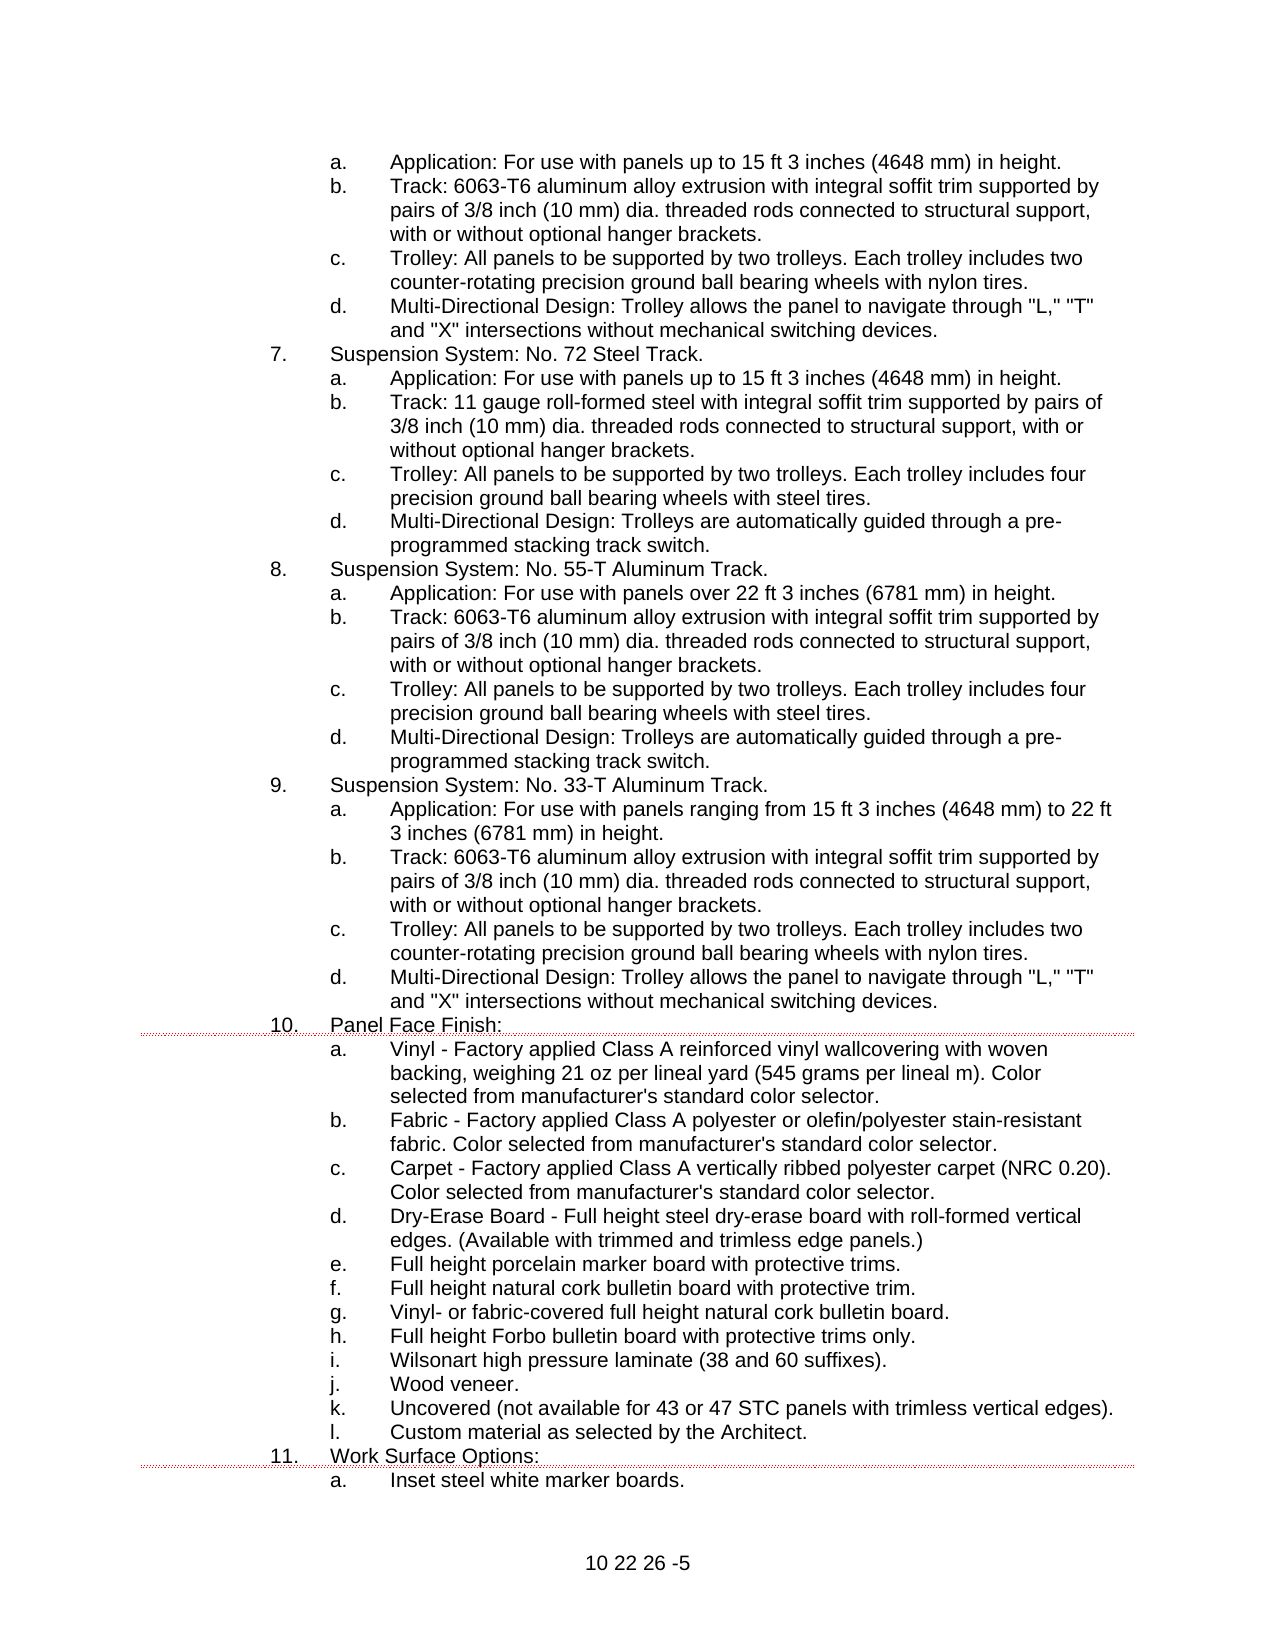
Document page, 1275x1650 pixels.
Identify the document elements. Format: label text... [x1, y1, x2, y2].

list Full height porcelain marker board with protective trims. [330, 1252, 1125, 1276]
list Full height Forbo bulletin board with protective trims only. [330, 1324, 1125, 1348]
list Work Surface Options: [270, 1444, 1125, 1468]
list Carpet - Factory applied Class A vertically ribbed polyester carpet (NRC 0.20). Color selected from manufacturer's standard color selector. [330, 1156, 1125, 1204]
list Wilsonart high pressure laminate (38 and 60 suffixes). [330, 1348, 1125, 1372]
list Full height natural cork bulletin board with protective trim. [330, 1276, 1125, 1300]
list Multi-Directional Design: Trolleys are automatically guided through a pre-programmed stacking track switch. [330, 725, 1125, 773]
list Multi-Directional Design: Trolleys are automatically guided through a pre-programmed stacking track switch. [330, 509, 1125, 557]
list Application: For use with panels ranging from 15 ft 3 inches (4648 mm) to 22 ft 3 inches (6781 mm) in height. [330, 797, 1125, 845]
list Panel Face Finish: [270, 1012, 1125, 1036]
list Suspension System: No. 55-T Aluminum Track. [270, 557, 1125, 581]
list Multi-Directional Design: Trolley allows the panel to navigate through "L," "T" and "X" intersections without mechanical switching devices. [330, 294, 1125, 342]
list Suspension System: No. 72 Steel Track. [270, 342, 1125, 366]
list Application: For use with panels over 22 ft 3 inches (6781 mm) in height. [330, 581, 1125, 605]
list Trolley: All panels to be supported by two trolleys. Each trolley includes four precision ground ball bearing wheels with steel tires. [330, 461, 1125, 509]
list Vinyl - Factory applied Class A reinforced vinyl wallcovering with woven backing, weighing 21 oz per lineal yard (545 grams per lineal m). Color selected from manufacturer's standard color selector. [330, 1036, 1125, 1108]
list Track: 6063-T6 aluminum alloy extrusion with integral soffit trim supported by pairs of 3/8 inch (10 mm) dia. threaded rods connected to structural support, with or without optional hanger brackets. [330, 174, 1125, 246]
list Vinyl- or fabric-covered full height natural cork bulletin board. [330, 1300, 1125, 1324]
list Application: For use with panels up to 15 ft 3 inches (4648 mm) in height. [330, 150, 1125, 174]
list Wood veneer. [330, 1372, 1125, 1396]
list Trolley: All panels to be supported by two trolleys. Each trolley includes two counter-rotating precision ground ball bearing wheels with nylon tires. [330, 246, 1125, 294]
list Track: 6063-T6 aluminum alloy extrusion with integral soffit trim supported by pairs of 3/8 inch (10 mm) dia. threaded rods connected to structural support, with or without optional hanger brackets. [330, 605, 1125, 677]
list Trolley: All panels to be supported by two trolleys. Each trolley includes two counter-rotating precision ground ball bearing wheels with nylon tires. [330, 917, 1125, 964]
list Uncovered (not available for 43 or 47 STC panels with trimless vertical edges). [330, 1396, 1125, 1420]
list Application: For use with panels up to 15 ft 3 inches (4648 mm) in height. [330, 366, 1125, 389]
list Track: 11 gauge roll-formed steel with integral soffit trim supported by pairs of 3/8 inch (10 mm) dia. threaded rods connected to structural support, with or without optional hanger brackets. [330, 389, 1125, 461]
list Trolley: All panels to be supported by two trolleys. Each trolley includes four precision ground ball bearing wheels with steel tires. [330, 677, 1125, 725]
list Suspension System: No. 33-T Aluminum Track. [270, 773, 1125, 797]
list Inset steel white marker boards. [330, 1468, 1125, 1492]
list Fabric - Factory applied Class A polyester or olefin/polyester stain-resistant fabric. Color selected from manufacturer's standard color selector. [330, 1108, 1125, 1156]
list Dry-Erase Board - Full height steel dry-erase board with roll-formed vertical edges. (Available with trimmed and trimless edge panels.) [330, 1204, 1125, 1252]
list Custom material as selected by the Architect. [330, 1420, 1125, 1444]
list Track: 6063-T6 aluminum alloy extrusion with integral soffit trim supported by pairs of 3/8 inch (10 mm) dia. threaded rods connected to structural support, with or without optional hanger brackets. [330, 845, 1125, 917]
list Multi-Directional Design: Trolley allows the panel to navigate through "L," "T" and "X" intersections without mechanical switching devices. [330, 964, 1125, 1012]
